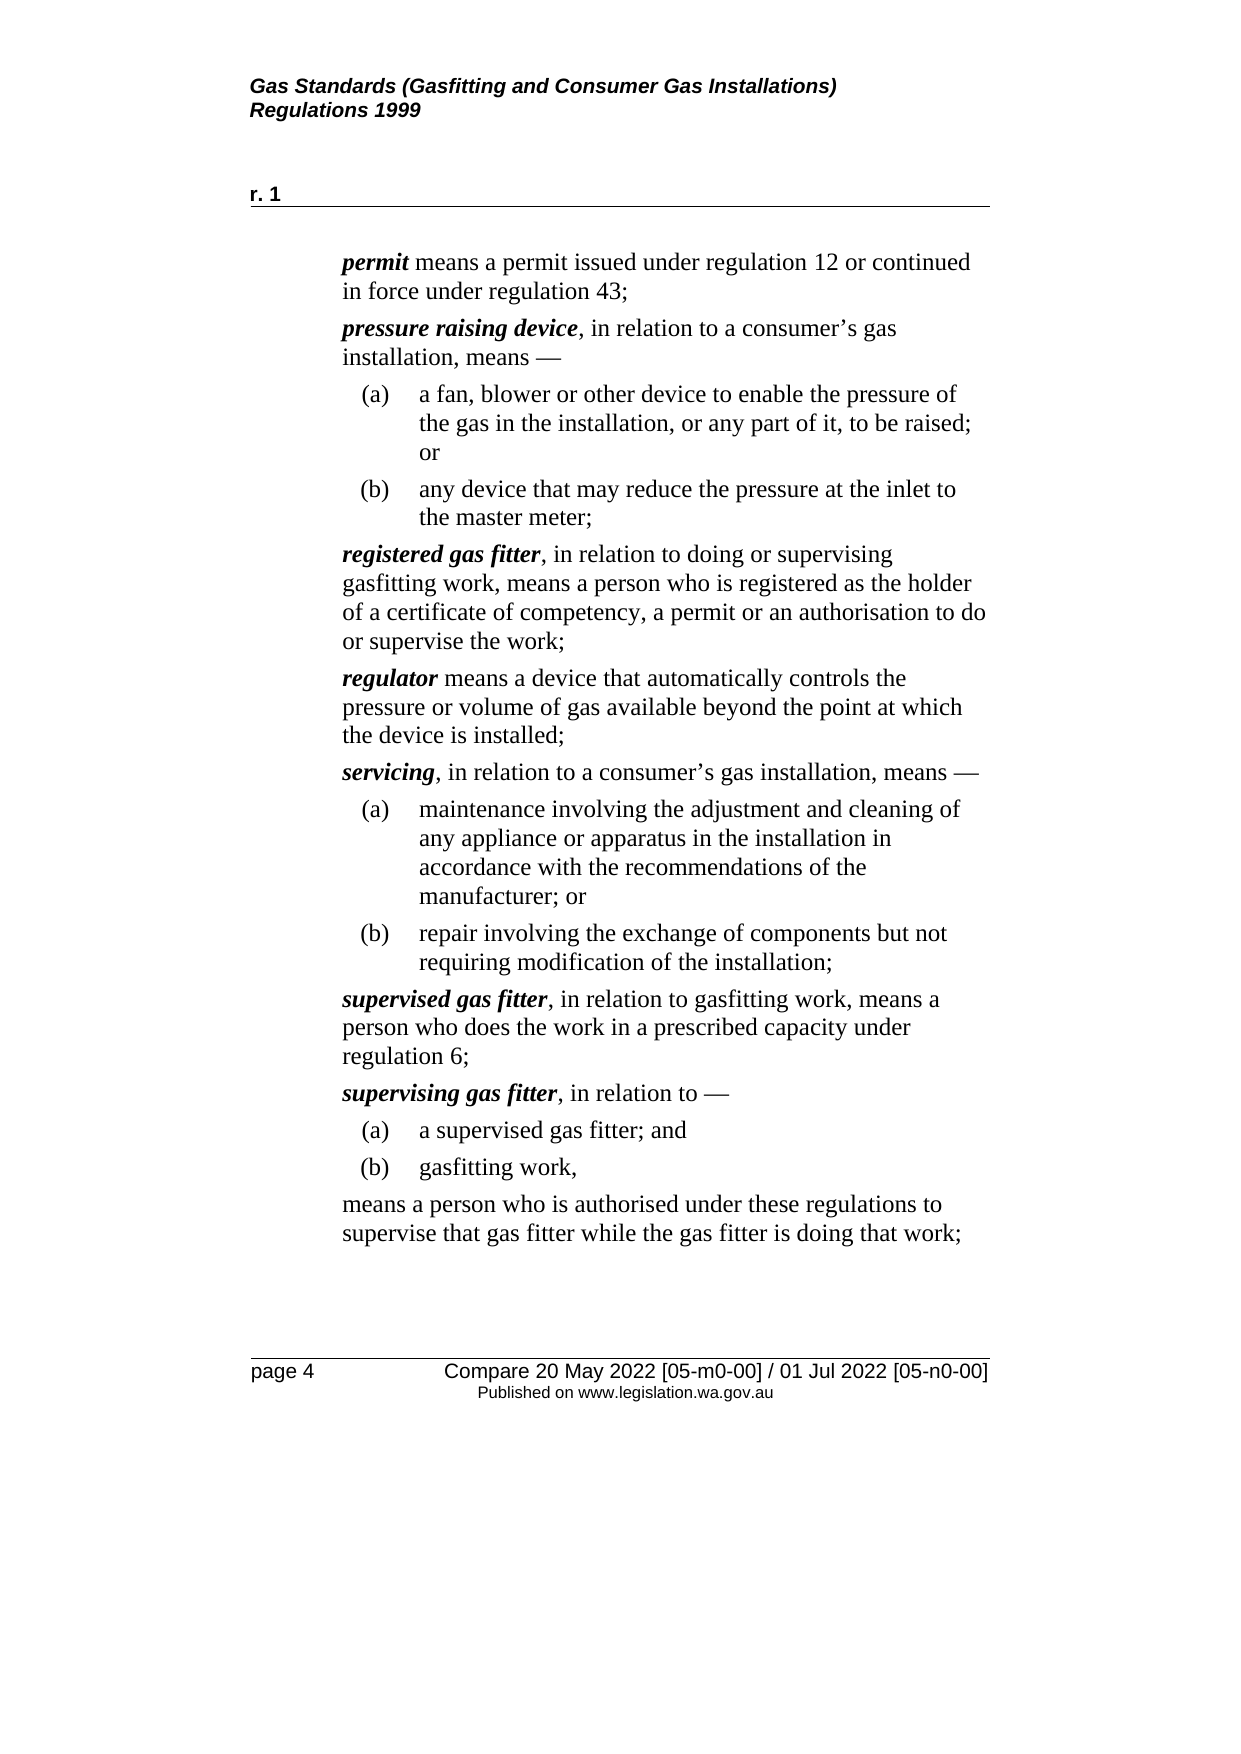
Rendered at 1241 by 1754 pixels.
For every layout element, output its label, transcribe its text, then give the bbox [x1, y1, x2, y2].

text supervised gas fitter, in relation to gasfitting work, means a person who does the work in a prescribed capacity under regulation 6; [251, 984, 990, 1070]
text (b) any device that may reduce the pressure at the inlet to the master meter; [251, 474, 990, 531]
text pressure raising device, in relation to a consumer’s gas installation, means — [251, 313, 990, 371]
text (b) gasfitting work, [251, 1152, 990, 1181]
text (b) repair involving the exchange of components but not requiring modification of the installation; [251, 918, 990, 975]
text registered gas fitter, in relation to doing or supervising gasfitting work, means a person who is registered as the holder of a certificate of competency, a permit or an authorisation to do or supervise the work; [251, 539, 990, 654]
text regulator means a device that automatically controls the pressure or volume of gas available beyond the point at which the device is installed; [251, 663, 990, 749]
text (a) maintenance involving the adjustment and cleaning of any appliance or apparatus in the installation in accordance with the recommendations of the manufacturer; or [251, 794, 990, 909]
text (a) a supervised gas fitter; and [251, 1115, 990, 1144]
text means a person who is authorised under these regulations to supervise that gas fitter while the gas fitter is doing that work; [251, 1189, 990, 1247]
text supervising gas fitter, in relation to — [251, 1078, 990, 1107]
text (a) a fan, blower or other device to enable the pressure of the gas in the installation, or any part of it, to be raised; or [251, 379, 990, 465]
text permit means a permit issued under regulation 12 or continued in force under regulation 43; [251, 247, 990, 305]
text servicing, in relation to a consumer’s gas installation, means — [251, 757, 990, 786]
